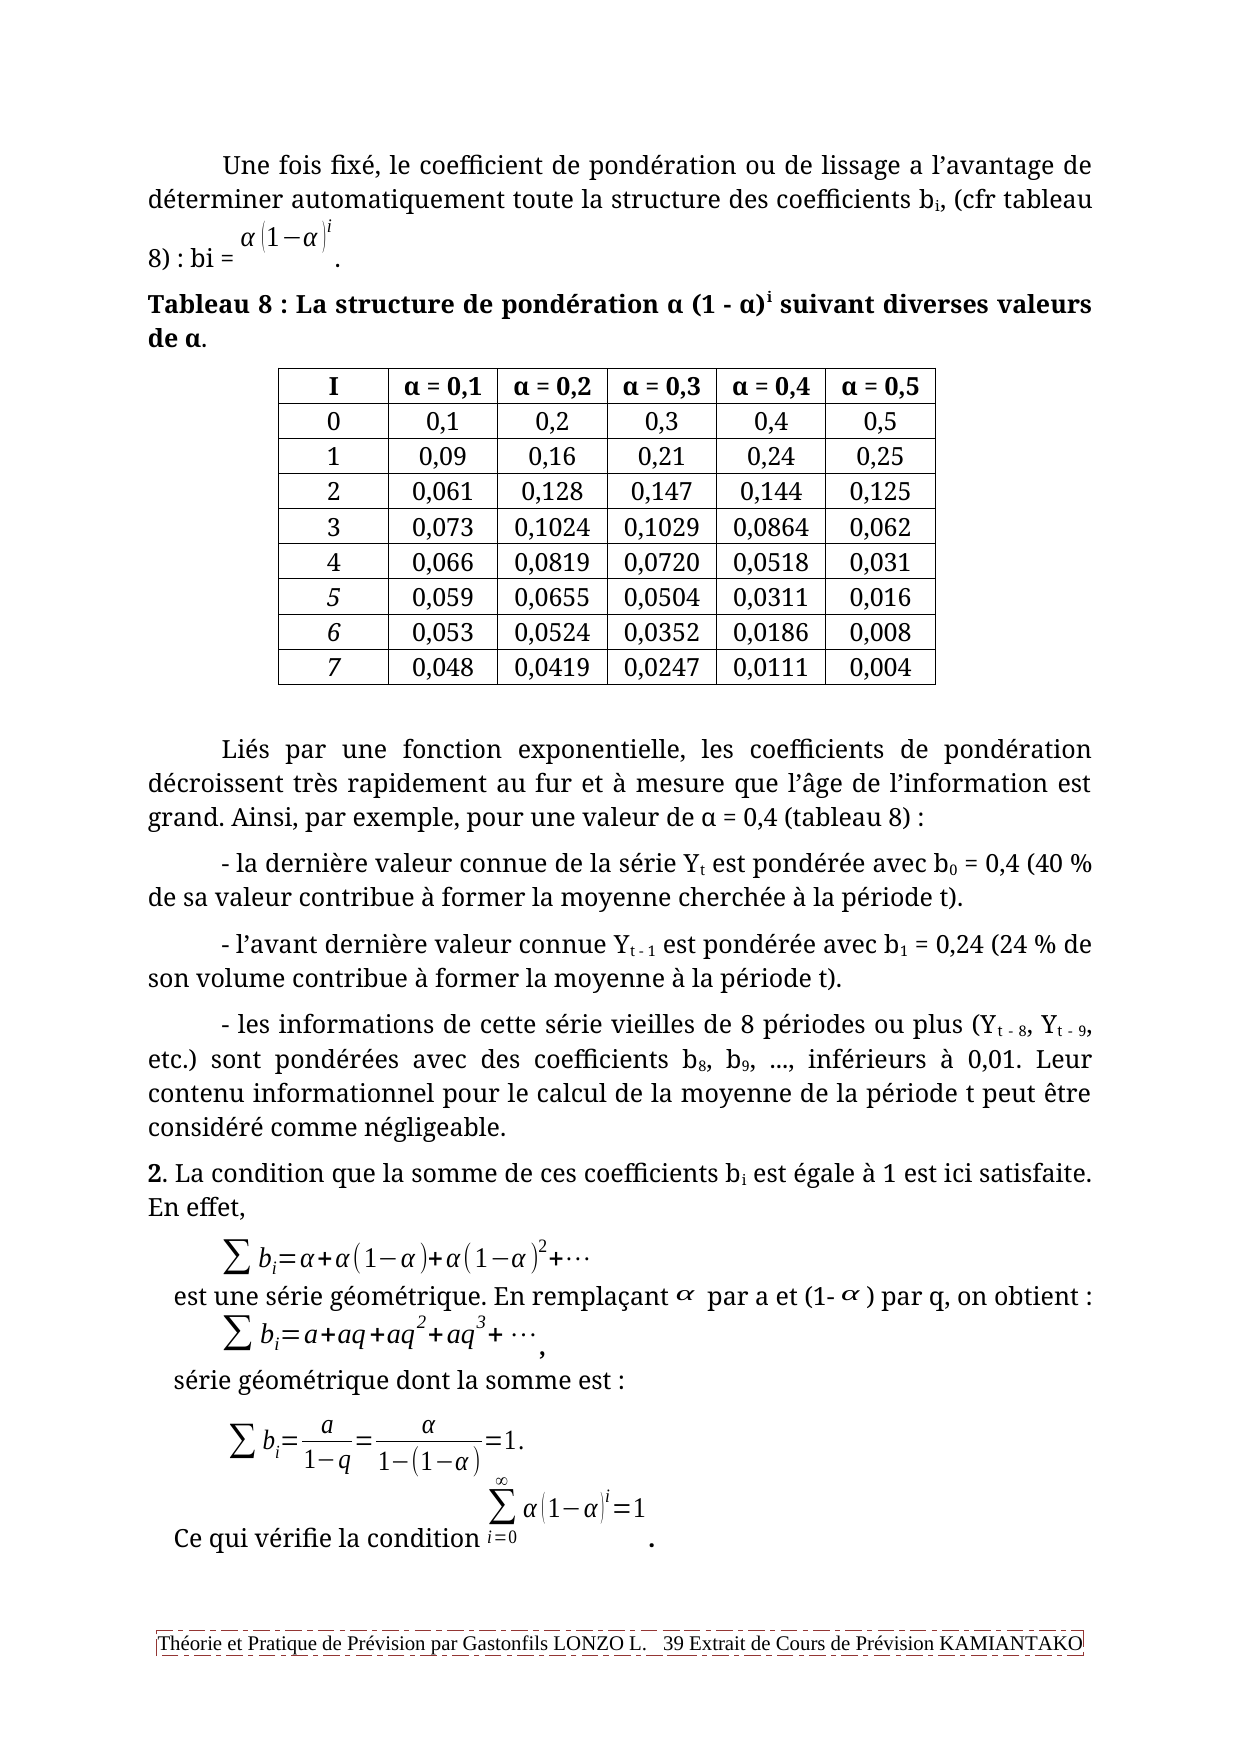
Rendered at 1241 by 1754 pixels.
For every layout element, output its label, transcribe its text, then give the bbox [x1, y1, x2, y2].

table_cell 0,0518 [717, 544, 825, 578]
table_cell 0,053 [389, 615, 497, 648]
text Une fois fixé, le coefficient de pondération ou de lissage a l’avantage de déterminer automatiquement toute la structure des coefficients bi, (cfr tableau 8) : bi = . [148, 148, 1093, 274]
table_cell 0,066 [389, 544, 497, 578]
table_header α = 0,1 [389, 369, 497, 403]
text Ce qui vérifie la condition . [148, 1478, 1093, 1555]
table_cell 0,21 [608, 439, 716, 473]
table_cell 0,1029 [608, 509, 716, 543]
table_cell 0,5 [826, 404, 935, 438]
text 2. La condition que la somme de ces coefficients bi est égale à 1 est ici satisfaite. En effet, [148, 1156, 1093, 1224]
text Liés par une fonction exponentielle, les coefficients de pondération décroissent très rapidement au fur et à mesure que l’âge de l’information est grand. Ainsi, par exemple, pour une valeur de α = 0,4 (tableau 8) : [148, 731, 1093, 833]
text - les informations de cette série vieilles de 8 périodes ou plus (Yt - 8, Yt - 9, etc.) sont pondérées avec des coefficients b8, b9, ..., inférieurs à 0,01. Leur contenu informationnel pour le calcul de la moyenne de la période t peut être considéré comme négligeable. [148, 1007, 1093, 1143]
table_cell 0,0419 [498, 650, 607, 684]
table_cell 0,0311 [717, 579, 825, 613]
table_header α = 0,5 [826, 369, 935, 403]
table_cell 1 [279, 439, 388, 473]
table_cell 0,09 [389, 439, 497, 473]
text est une série géométrique. En remplaçant par a et (1- ) par q, on obtient : [148, 1279, 1093, 1313]
table_cell 4 [279, 544, 388, 578]
text série géométrique dont la somme est : [148, 1362, 1093, 1396]
table_cell 0,25 [826, 439, 935, 473]
table_cell 0,016 [826, 579, 935, 613]
table_cell 0,031 [826, 544, 935, 578]
table_cell 0,008 [826, 615, 935, 648]
table_cell 0,128 [498, 474, 607, 508]
table_cell 0,1024 [498, 509, 607, 543]
table_cell 0,0720 [608, 544, 716, 578]
table_cell 7 [279, 650, 388, 684]
table_cell 0 [279, 404, 388, 438]
table_cell 0,073 [389, 509, 497, 543]
table_cell 0,0186 [717, 615, 825, 648]
table_cell 2 [279, 474, 388, 508]
table_cell 0,147 [608, 474, 716, 508]
table_cell 0,0864 [717, 509, 825, 543]
table_cell 0,062 [826, 509, 935, 543]
table_cell 0,144 [717, 474, 825, 508]
table_header I [279, 369, 388, 403]
text , [148, 1313, 1093, 1362]
table_header α = 0,2 [498, 369, 607, 403]
table_cell 0,0352 [608, 615, 716, 648]
table_cell 0,0819 [498, 544, 607, 578]
table_header α = 0,4 [717, 369, 825, 403]
text - l’avant dernière valeur connue Yt - 1 est pondérée avec b1 = 0,24 (24 % de son volume contribue à former la moyenne à la période t). [148, 927, 1093, 995]
table_cell 0,059 [389, 579, 497, 613]
table_cell 0,125 [826, 474, 935, 508]
table_cell 5 [279, 579, 388, 613]
table_cell 0,4 [717, 404, 825, 438]
table_cell 0,0524 [498, 615, 607, 648]
table_cell 0,16 [498, 439, 607, 473]
table_cell 0,0111 [717, 650, 825, 684]
table_cell 0,0247 [608, 650, 716, 684]
table_cell 0,3 [608, 404, 716, 438]
table_cell 0,2 [498, 404, 607, 438]
text - la dernière valeur connue de la série Yt est pondérée avec b0 = 0,4 (40 % de sa valeur contribue à former la moyenne cherchée à la période t). [148, 846, 1093, 914]
table_cell 3 [279, 509, 388, 543]
text Tableau 8 : La structure de pondération α (1 - α)i suivant diverses valeurs de α. [148, 287, 1093, 355]
table_header α = 0,3 [608, 369, 716, 403]
table_cell 6 [279, 615, 388, 648]
table_cell 0,061 [389, 474, 497, 508]
table_cell 0,048 [389, 650, 497, 684]
table_cell 0,004 [826, 650, 935, 684]
table_cell 0,1 [389, 404, 497, 438]
table_cell 0,0504 [608, 579, 716, 613]
table_cell 0,24 [717, 439, 825, 473]
table_cell 0,0655 [498, 579, 607, 613]
